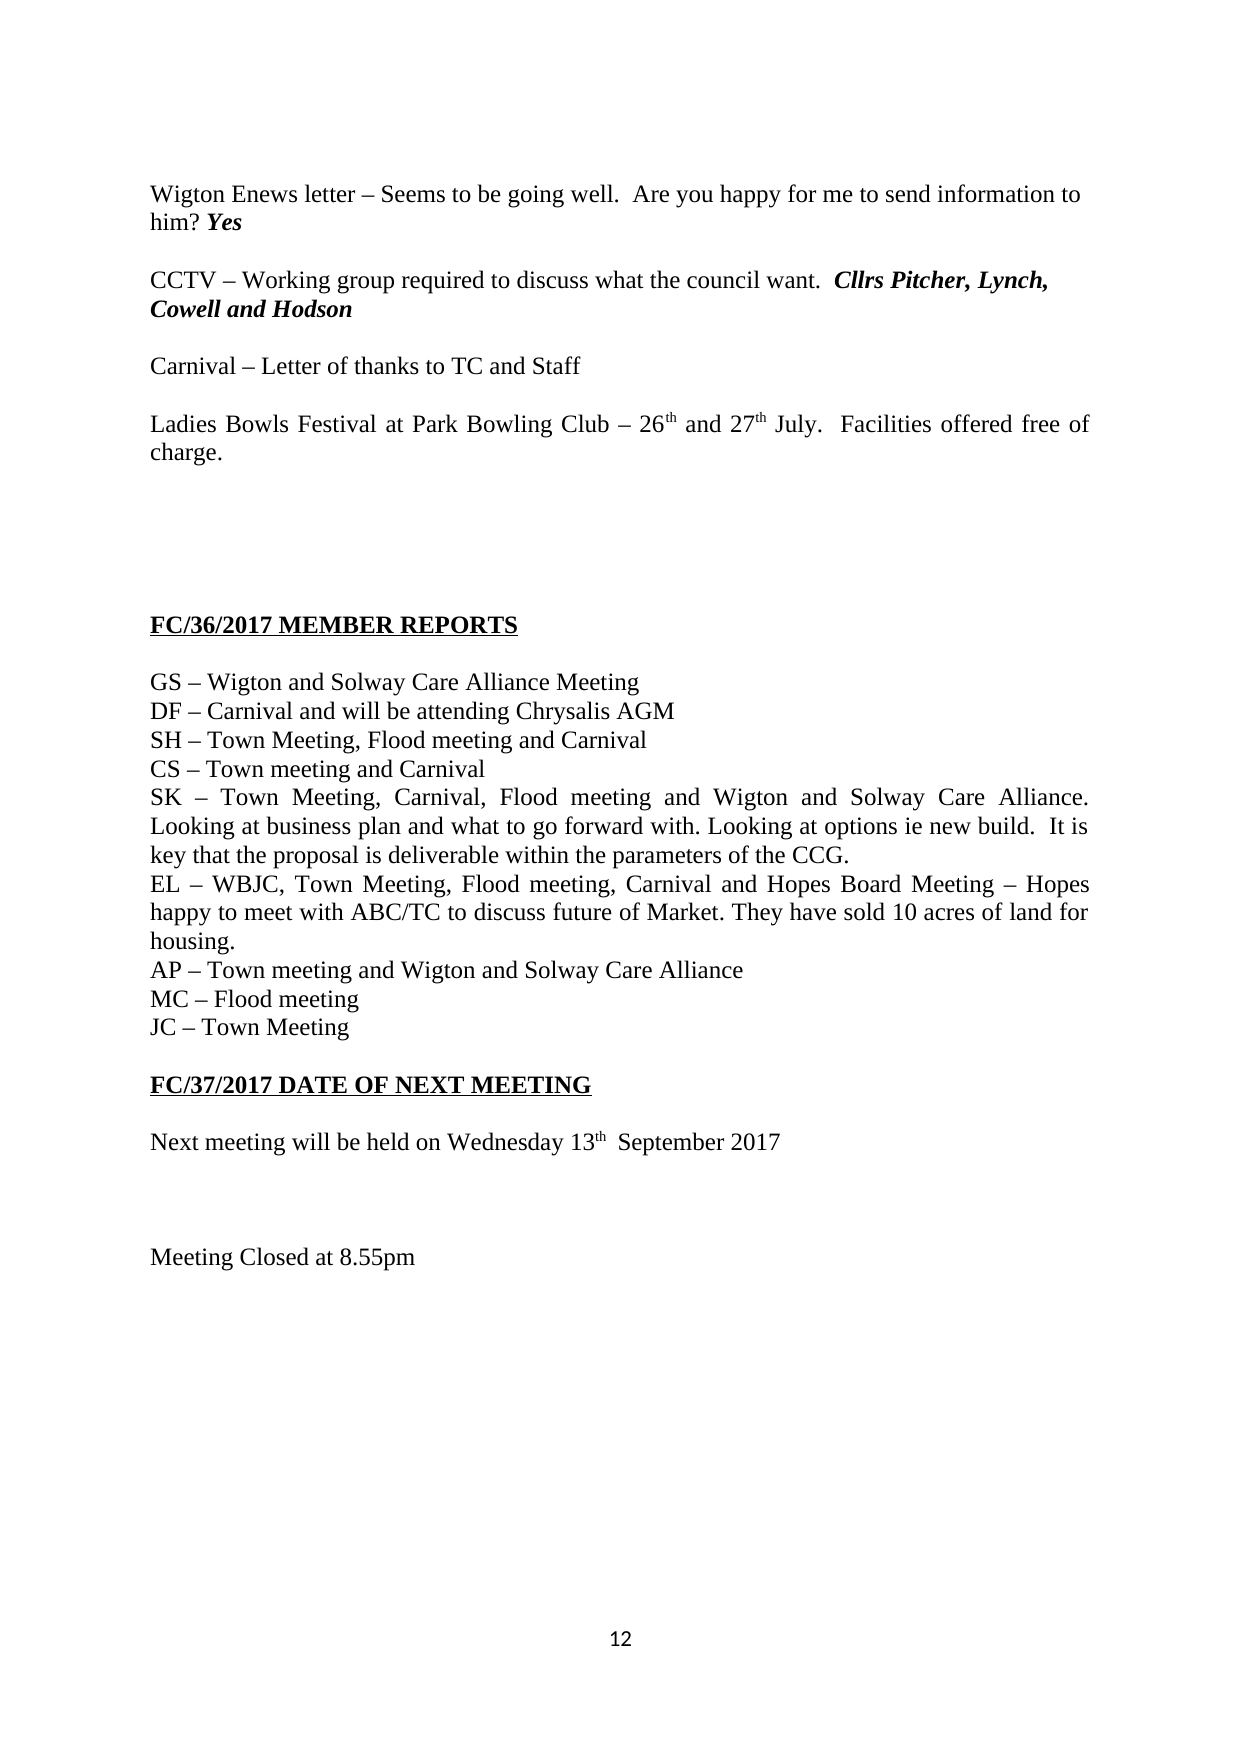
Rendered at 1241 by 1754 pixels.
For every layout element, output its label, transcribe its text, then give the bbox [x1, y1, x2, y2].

text Meeting Closed at 8.55pm [150, 1242, 1090, 1271]
text Ladies Bowls Festival at Park Bowling Club – 26th and 27th July. Facilities offered free of charge. [150, 409, 1090, 466]
text CS – Town meeting and Carnival [150, 754, 1090, 782]
text AP – Town meeting and Wigton and Solway Care Alliance [150, 955, 1090, 984]
text SK – Town Meeting, Carnival, Flood meeting and Wigton and Solway Care Alliance. Looking at business plan and what to go forward with. Looking at options ie new build. It is key that the proposal is deliverable within the parameters of the CCG. [150, 782, 1090, 869]
text SH – Town Meeting, Flood meeting and Carnival [150, 725, 1090, 754]
text Carnival – Letter of thanks to TC and Staff [150, 351, 1090, 380]
text JC – Town Meeting [150, 1012, 1090, 1041]
text FC/37/2017 DATE OF NEXT MEETING [150, 1070, 1090, 1099]
text Wigton Enews letter – Seems to be going well. Are you happy for me to send information to him? Yes [150, 179, 1090, 236]
text EL – WBJC, Town Meeting, Flood meeting, Carnival and Hopes Board Meeting – Hopes happy to meet with ABC/TC to discuss future of Market. They have sold 10 acres of land for housing. [150, 869, 1090, 955]
text MC – Flood meeting [150, 984, 1090, 1012]
text FC/36/2017 MEMBER REPORTS [150, 610, 1090, 639]
text GS – Wigton and Solway Care Alliance Meeting [150, 667, 1090, 696]
text CCTV – Working group required to discuss what the council want. Cllrs Pitcher, Lynch, Cowell and Hodson [150, 265, 1090, 322]
text Next meeting will be held on Wednesday 13th September 2017 [150, 1127, 1090, 1156]
text DF – Carnival and will be attending Chrysalis AGM [150, 696, 1090, 725]
